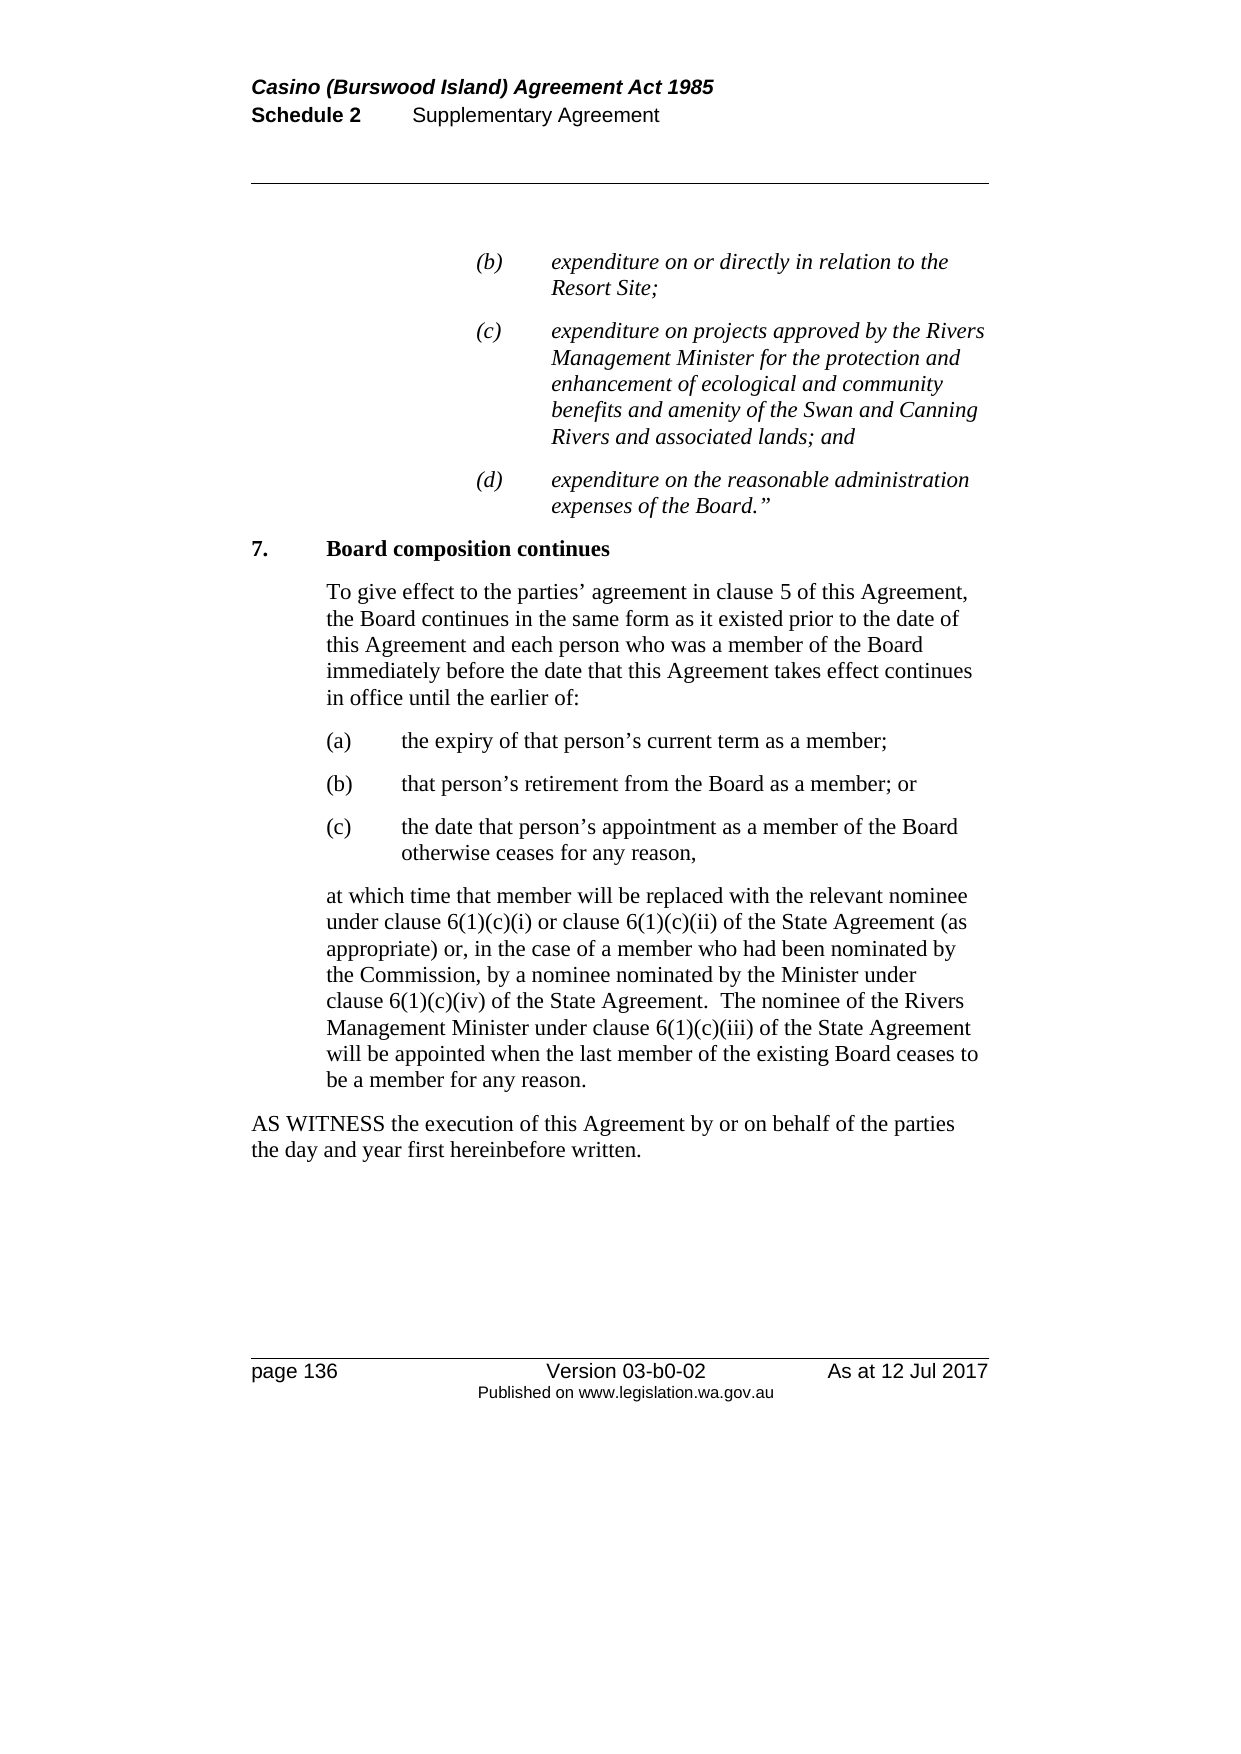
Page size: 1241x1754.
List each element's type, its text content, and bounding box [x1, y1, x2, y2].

text (a) the expiry of that person’s current term as a member; [326, 727, 989, 753]
text (b) that person’s retirement from the Board as a member; or [326, 770, 989, 796]
text To give effect to the parties’ agreement in clause 5 of this Agreement, the Board continues in the same form as it existed prior to the date of this Agreement and each person who was a member of the Board immediately before the date that this Agreement takes effect continues in office until the earlier of: [251, 578, 989, 710]
text 7. Board composition continues [251, 535, 989, 562]
text (c) the date that person’s appointment as a member of the Board otherwise ceases for any reason, [326, 813, 989, 865]
text (c) expenditure on projects approved by the Rivers Management Minister for the protection and enhancement of ecological and community benefits and amenity of the Swan and and associated lands; and [401, 317, 989, 449]
text AS WITNESS the execution of this Agreement by or on behalf of the parties the day and year first hereinbefore written. [251, 1109, 989, 1162]
text (b) expenditure on or directly in relation to the Resort Site; [401, 248, 989, 301]
text (d) expenditure on the reasonable administration expenses of the Board.” [401, 466, 989, 518]
text at which time that member will be replaced with the relevant nominee under clause 6(1)(c)(i) or clause 6(1)(c)(ii) of the State Agreement (as appropriate) or, in the case of a member who had been nominated by the Commission, by a nominee nominated by the Minister under clause 6(1)(c)(iv) of the State Agreement. The nominee of the Rivers Management Minister under clause 6(1)(c)(iii) of the State Agreement will be appointed when the last member of the existing Board ceases to be a member for any reason. [251, 882, 989, 1093]
